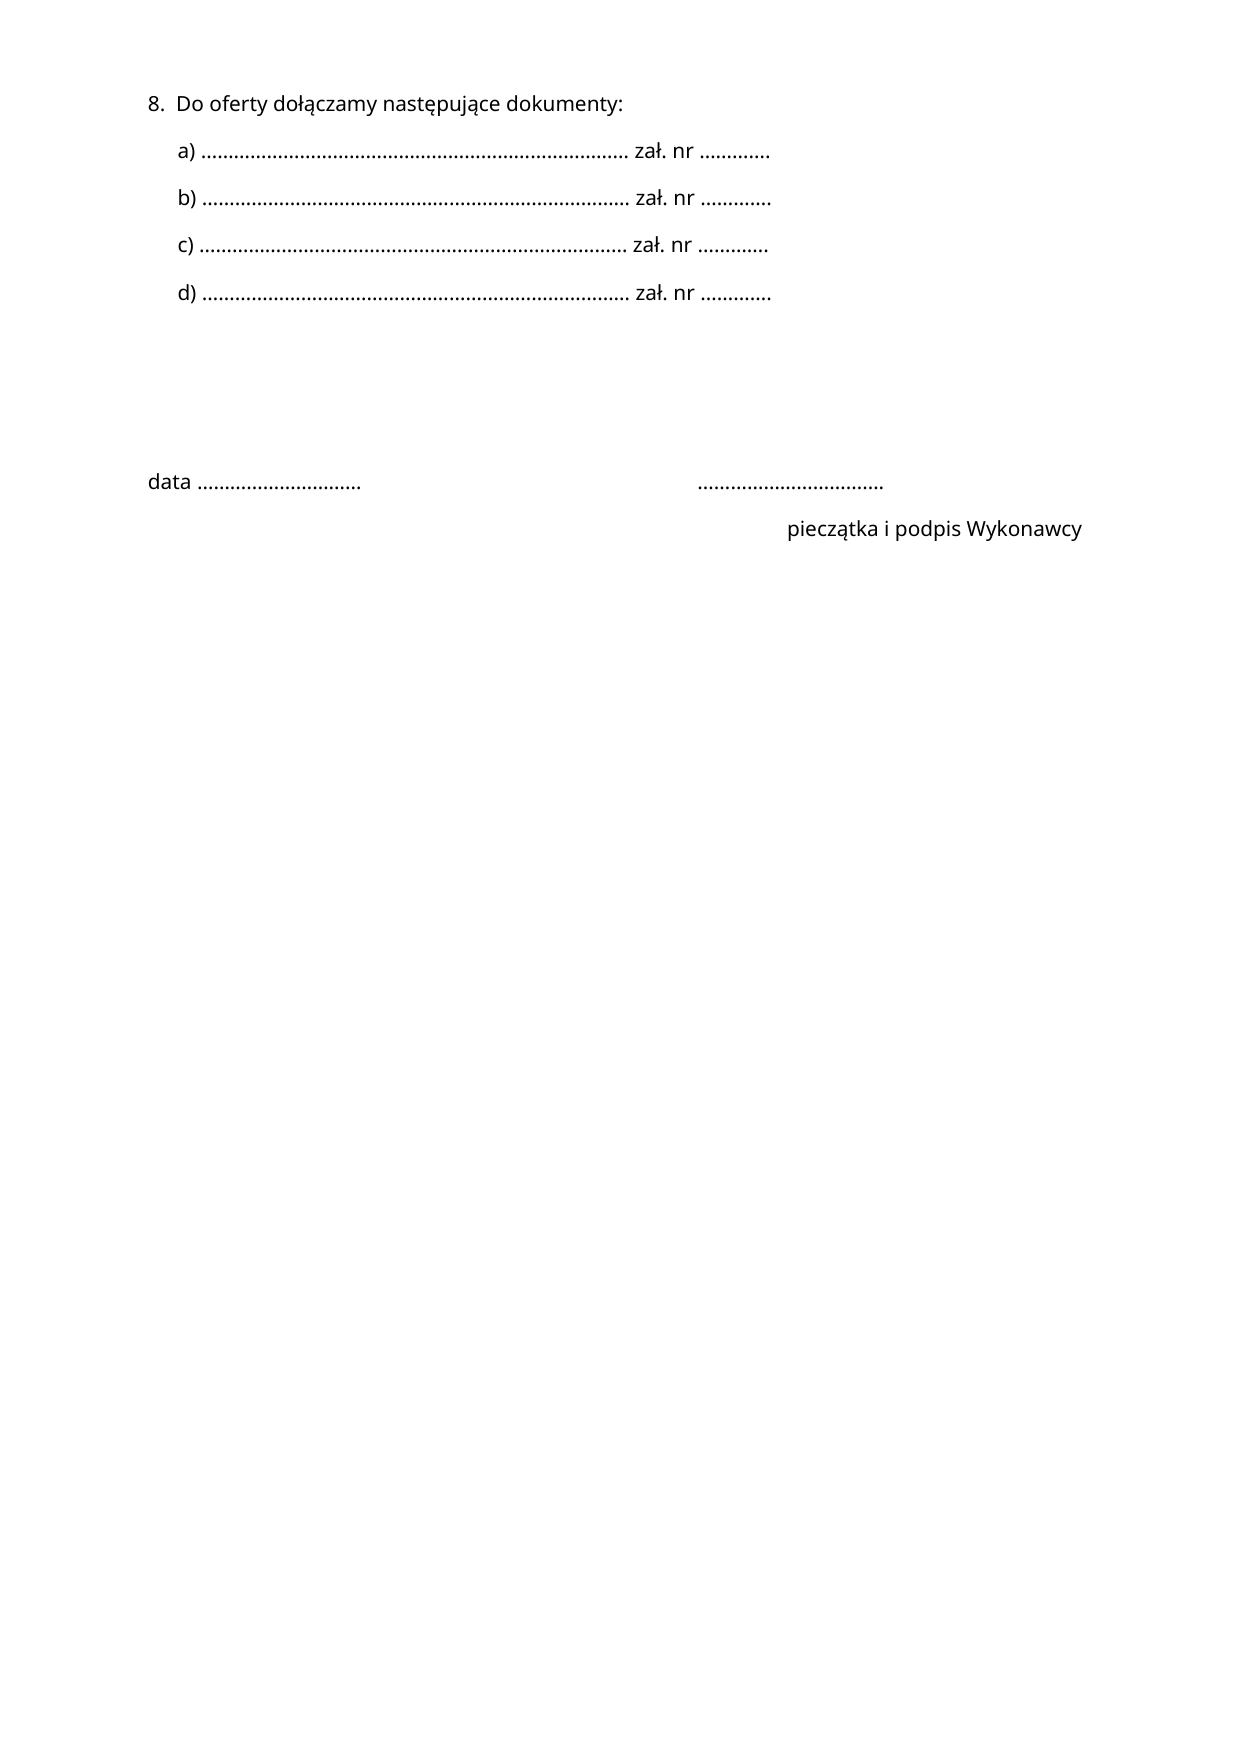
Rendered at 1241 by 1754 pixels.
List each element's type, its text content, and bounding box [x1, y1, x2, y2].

text 8. Do oferty dołączamy następujące dokumenty: [148, 89, 1093, 117]
text data ………………………… ……………………………. [148, 467, 1093, 495]
text b) …………………………………………………………………… zał. nr …………. [177, 183, 1093, 212]
text c) …………………………………………………………………… zał. nr …………. [177, 231, 1093, 259]
text a) …………………………………………………………………… zał. nr …………. [177, 136, 1093, 164]
text pieczątka i podpis Wykonawcy [148, 514, 1093, 543]
text d) …………………………………………………………………… zał. nr …………. [177, 278, 1093, 306]
